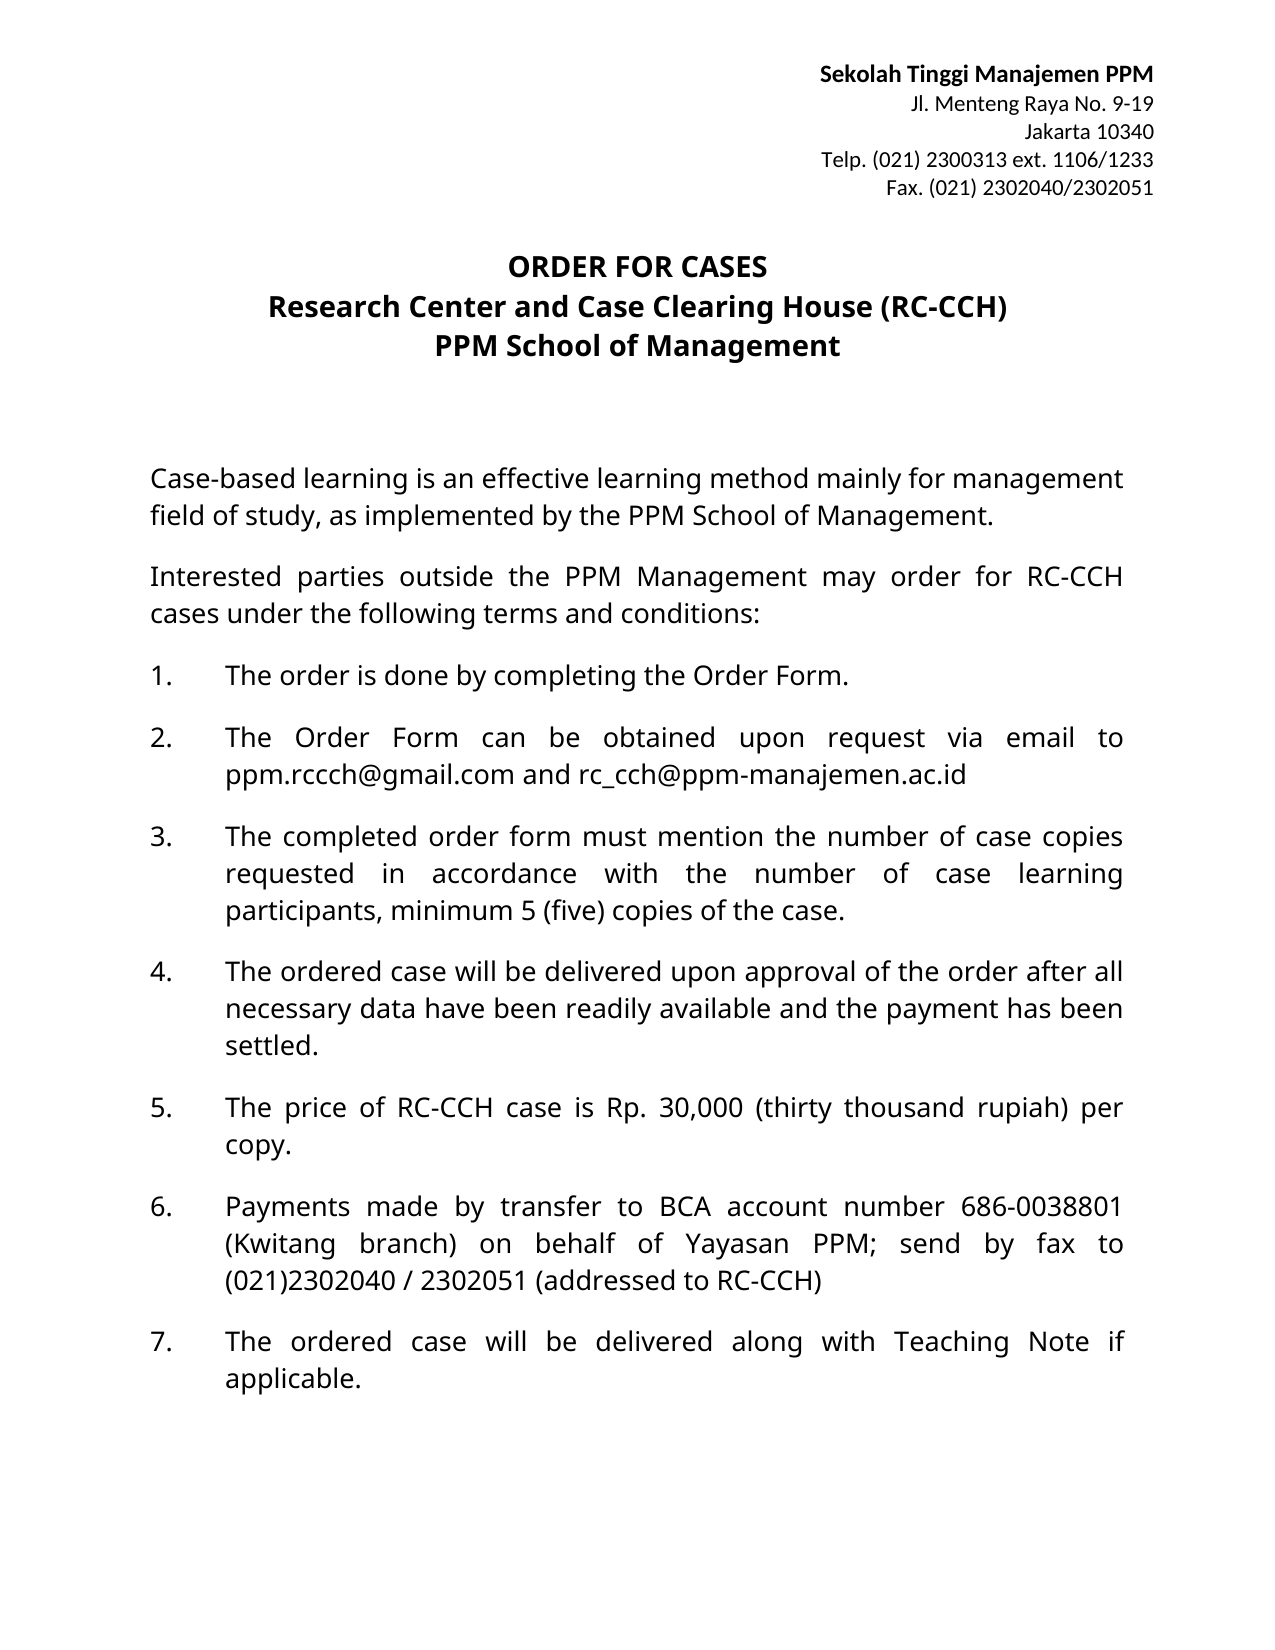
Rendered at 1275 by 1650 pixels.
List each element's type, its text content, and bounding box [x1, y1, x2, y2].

list The completed order form must mention the number of case copies requested in accordance with the number of case learning participants, minimum 5 (five) copies of the case. [150, 817, 1125, 928]
text ORDER FOR CASES [150, 246, 1125, 286]
list The price of RC-CCH case is Rp. 30,000 (thirty thousand rupiah) per copy. [150, 1088, 1125, 1162]
list The Order Form can be obtained upon request via email to ppm.rccch@gmail.com and rc_cch@ppm-manajemen.ac.id [150, 718, 1125, 792]
text Interested parties outside the PPM Management may order for RC-CCH cases under the following terms and conditions: [150, 558, 1125, 632]
list The ordered case will be delivered upon approval of the order after all necessary data have been readily available and the payment has been settled. [150, 953, 1125, 1063]
list The order is done by completing the Order Form. [150, 657, 1125, 693]
list The ordered case will be delivered along with Teaching Note if applicable. [150, 1323, 1125, 1397]
text PPM School of Management [150, 326, 1125, 365]
list Payments made by transfer to BCA account number 686-0038801 (Kwitang branch) on behalf of Yayasan PPM; send by fax to (021)2302040 / 2302051 (addressed to RC-CCH) [150, 1187, 1125, 1298]
text Case-based learning is an effective learning method mainly for management field of study, as implemented by the PPM School of Management. [150, 459, 1125, 533]
text Research Center and Case Clearing House (RC-CCH) [150, 286, 1125, 326]
